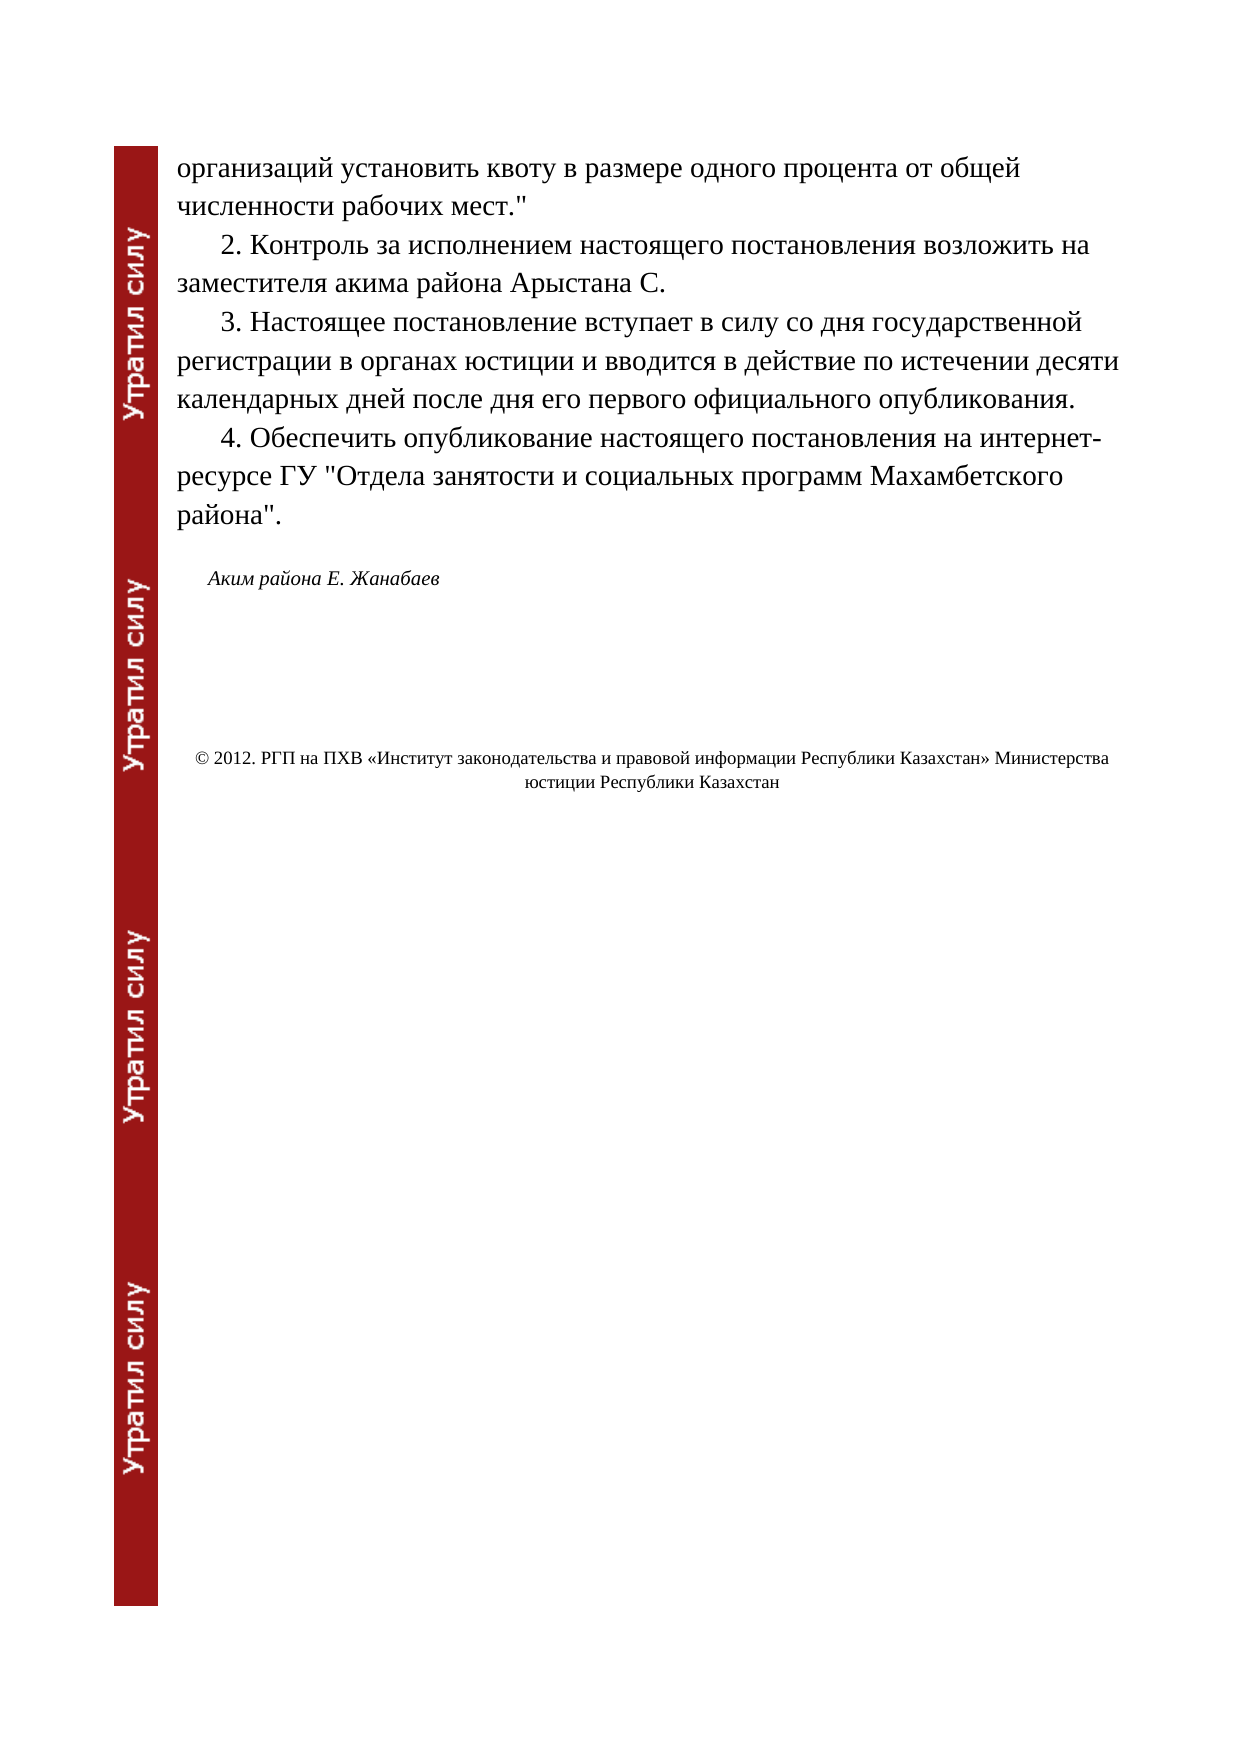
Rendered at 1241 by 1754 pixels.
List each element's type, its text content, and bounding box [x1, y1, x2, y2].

text © 2012. РГП на ПХВ «Институт законодательства и правовой информации Республики Казахстан» Министерства юстиции Республики Казахстан [112, 747, 1128, 793]
picture [114, 596, 158, 747]
picture [114, 793, 158, 1606]
table_header Аким района Е. Жанабаев [101, 565, 1240, 596]
picture [114, 561, 158, 565]
picture [114, 146, 158, 150]
